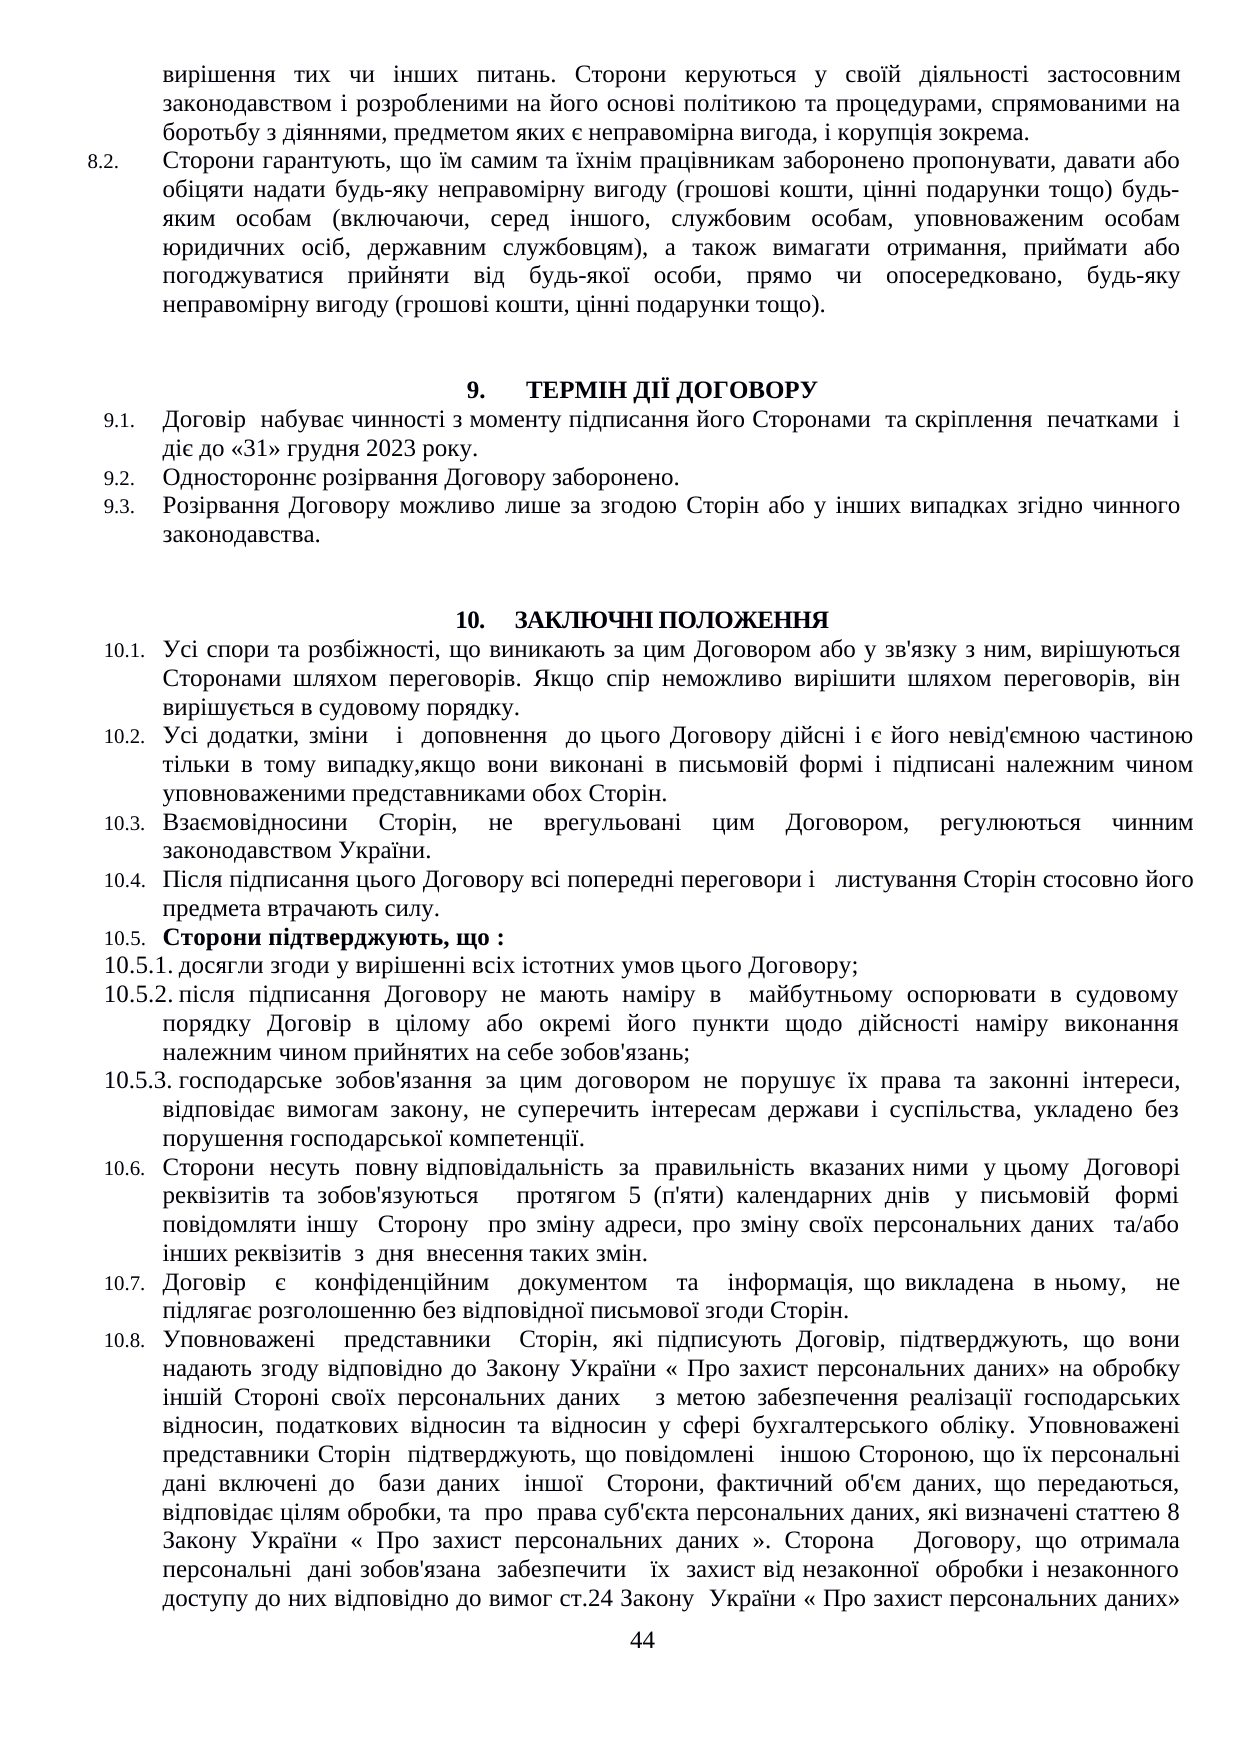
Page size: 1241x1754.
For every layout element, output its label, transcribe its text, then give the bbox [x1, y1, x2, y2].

list Договір є конфіденційним документом та інформація, що викладена в ньому, не підлягає розголошенню без відповідної письмової згоди Сторін. [103, 1267, 1181, 1324]
list Розірвання Договору можливо лише за згодою Сторін або у інших випадках згідно чинного законодавства. [103, 490, 1181, 548]
list Сторони підтверджують, що : [103, 922, 1195, 950]
list Усі спори та розбіжності, що виникають за цим Договором або у зв'язку з ним, вирішуються Сторонами шляхом переговорів. Якщо спір неможливо вирішити шляхом переговорів, він вирішується в судовому порядку. [103, 634, 1181, 720]
list Сторони гарантують, що їм самим та їхнім працівникам заборонено пропонувати, давати або обіцяти надати будь-яку неправомірну вигоду (грошові кошти, цінні подарунки тощо) будь-яким особам (включаючи, серед іншого, службовим особам, уповноваженим особам юридичних осіб, державним службовцям), а також вимагати отримання, приймати або погоджуватися прийняти від будь-якої особи, прямо чи опосередковано, будь-яку неправомірну вигоду (грошові кошти, цінні подарунки тощо). [87, 145, 1181, 318]
list Усі додатки, зміни і доповнення до цього Договору дійсні і є його невід'ємною частиною тільки в тому випадку,якщо вони виконані в письмовій формі і підписані належним чином уповноваженими представниками обох Сторін. [103, 720, 1195, 807]
list Взаємовідносини Сторін, не врегульовані цим Договором, регулюються чинним законодавством України. [103, 807, 1195, 864]
list після підписання Договору не мають наміру в майбутньому оспорювати в судовому порядку Договір в цілому або окремі його пункти щодо дійсності наміру виконання належним чином прийнятих на себе зобов'язань; [103, 979, 1181, 1065]
list ЗАКЛЮЧНІ ПОЛОЖЕННЯ [103, 605, 1181, 634]
list Сторони несуть повну відповідальність за правильність вказаних ними у цьому Договорі реквізитів та зобов'язуються протягом 5 (п'яти) календарних днів у письмовій формі повідомляти іншу Сторону про зміну адреси, про зміну своїх персональних даних та/або інших реквізитів з дня внесення таких змін. [103, 1152, 1181, 1267]
list Після підписання цього Договору всі попередні переговори і листування Сторін стосовно його предмета втрачають силу. [103, 864, 1195, 922]
list Договір набуває чинності з моменту підписання його Сторонами та скріплення печатками і діє до «31» грудня 2023 року. [103, 404, 1181, 462]
list ТЕРМІН ДІЇ ДОГОВОРУ [103, 375, 1181, 404]
list господарське зобов'язання за цим договором не порушує їх права та законні інтереси, відповідає вимогам закону, не суперечить інтересам держави і суспільства, укладено без порушення господарської компетенції. [103, 1065, 1181, 1152]
list досягли згоди у вирішенні всіх істотних умов цього Договору; [103, 950, 1181, 979]
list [87, 59, 1181, 145]
list Одностороннє розірвання Договору заборонено. [103, 462, 1181, 490]
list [103, 1324, 1181, 1612]
